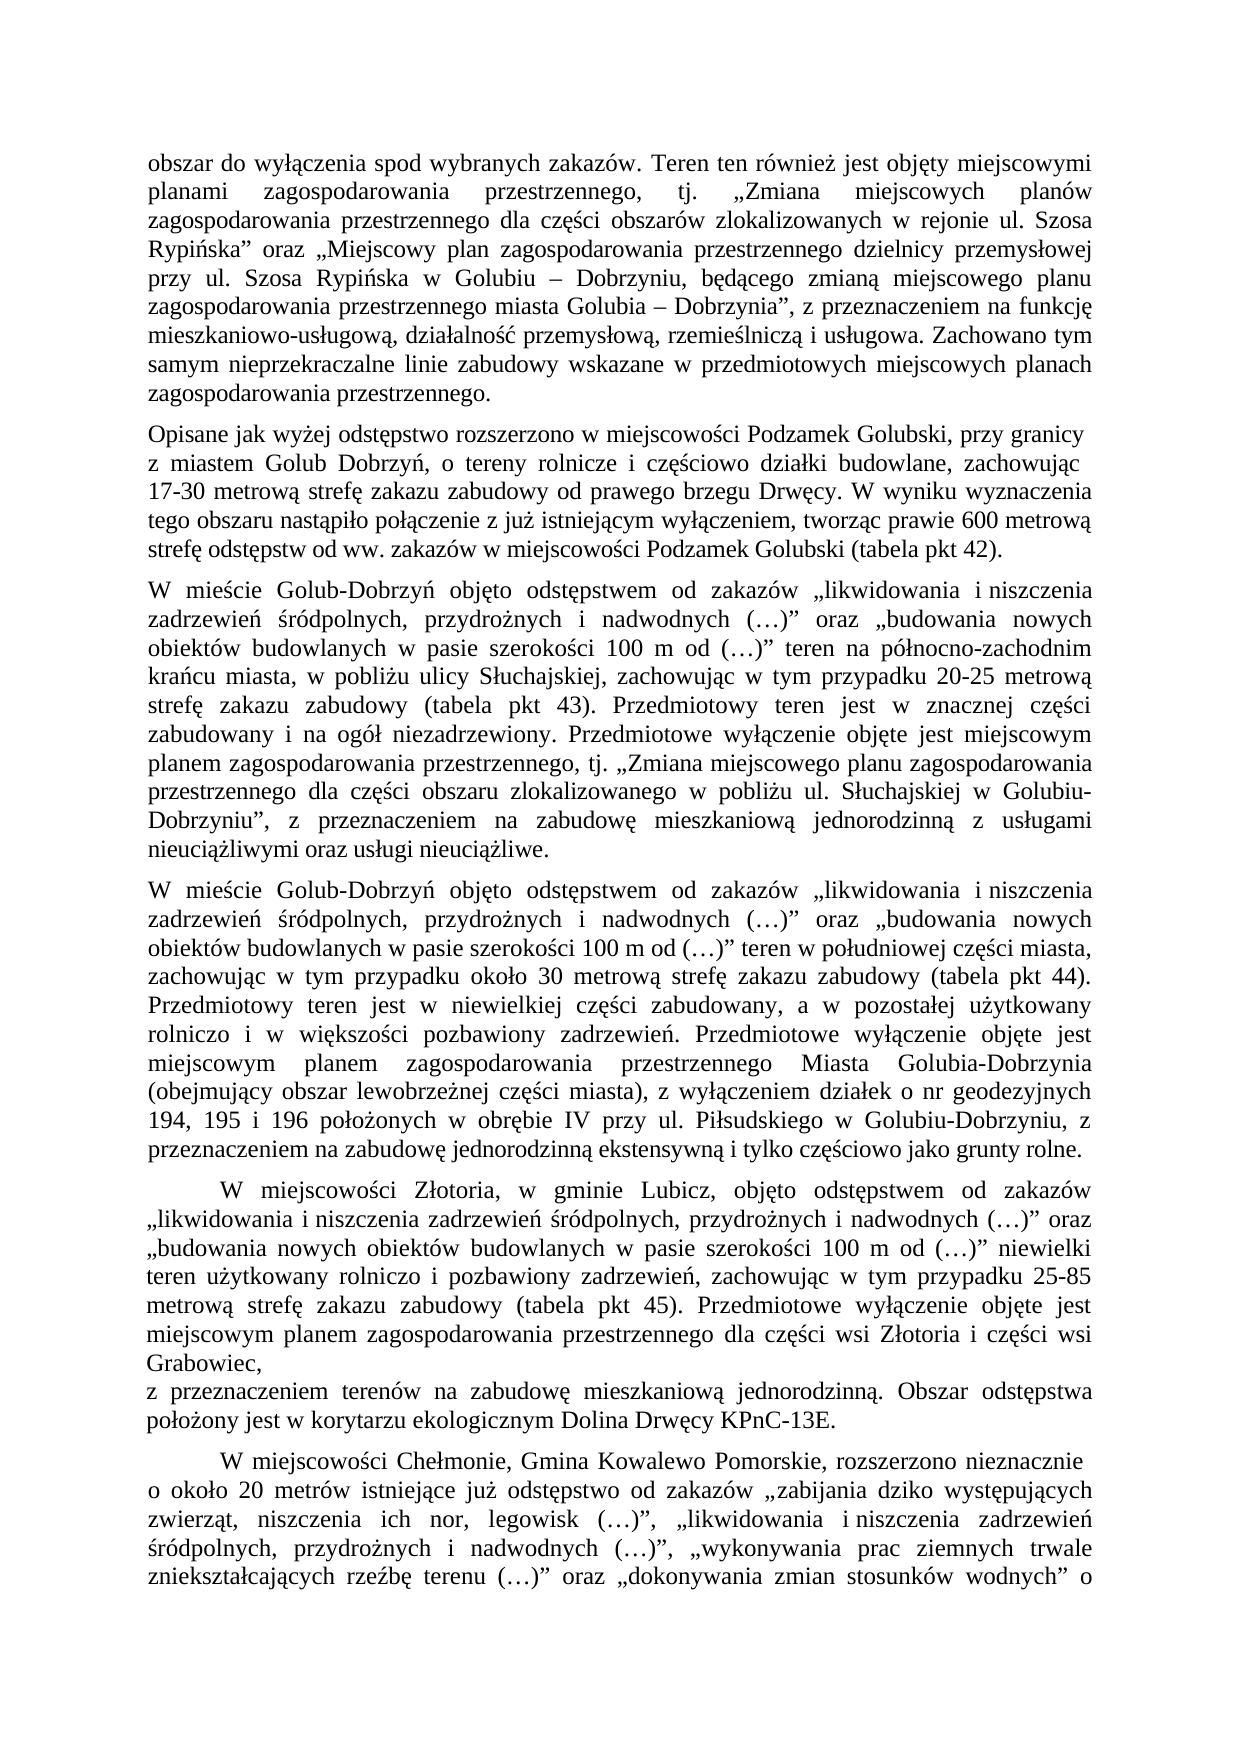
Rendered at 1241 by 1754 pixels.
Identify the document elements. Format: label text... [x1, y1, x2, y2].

text W miejscowości Złotoria, w gminie Lubicz, objęto odstępstwem od zakazów „likwidowania i niszczenia zadrzewień śródpolnych, przydrożnych i nadwodnych (…)” oraz „budowania nowych obiektów budowlanych w pasie szerokości 100 m od (…)” niewielki teren użytkowany rolniczo i pozbawiony zadrzewień, zachowując w tym przypadku 25-85 metrową strefę zakazu zabudowy (tabela pkt 45). Przedmiotowe wyłączenie objęte jest miejscowym planem zagospodarowania przestrzennego dla części wsi Złotoria i części wsi Grabowiec, z przeznaczeniem terenów na zabudowę mieszkaniową jednorodzinną. Obszar odstępstwa położony jest w korytarzu ekologicznym Dolina Drwęcy KPnC-13E. [146, 1175, 1093, 1434]
text W mieście Golub-Dobrzyń objęto odstępstwem od zakazów „likwidowania i niszczenia zadrzewień śródpolnych, przydrożnych i nadwodnych (…)” oraz „budowania nowych obiektów budowlanych w pasie szerokości 100 m od (…)” teren na północno-zachodnim krańcu miasta, w pobliżu ulicy Słuchajskiej, zachowując w tym przypadku 20-25 metrową strefę zakazu zabudowy (tabela pkt 43). Przedmiotowy teren jest w znacznej części zabudowany i na ogół niezadrzewiony. Przedmiotowe wyłączenie objęte jest miejscowym planem zagospodarowania przestrzennego, tj. „Zmiana miejscowego planu zagospodarowania przestrzennego dla części obszaru zlokalizowanego w pobliżu ul. Słuchajskiej w Golubiu-Dobrzyniu”, z przeznaczeniem na zabudowę mieszkaniową jednorodzinną z usługami nieuciążliwymi oraz usługi nieuciążliwe. [148, 575, 1093, 863]
text W mieście Golub-Dobrzyń objęto odstępstwem od zakazów „likwidowania i niszczenia zadrzewień śródpolnych, przydrożnych i nadwodnych (…)” oraz „budowania nowych obiektów budowlanych w pasie szerokości 100 m od (…)” teren w południowej części miasta, zachowując w tym przypadku około 30 metrową strefę zakazu zabudowy (tabela pkt 44). Przedmiotowy teren jest w niewielkiej części zabudowany, a w pozostałej użytkowany rolniczo i w większości pozbawiony zadrzewień. Przedmiotowe wyłączenie objęte jest miejscowym planem zagospodarowania przestrzennego Miasta Golubia-Dobrzynia (obejmujący obszar lewobrzeżnej części miasta), z wyłączeniem działek o nr geodezyjnych 194, 195 i 196 położonych w obrębie IV przy ul. Piłsudskiego w Golubiu-Dobrzyniu, z przeznaczeniem na zabudowę jednorodzinną ekstensywną i tylko częściowo jako grunty rolne. [148, 875, 1093, 1163]
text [148, 148, 1093, 406]
text Opisane jak wyżej odstępstwo rozszerzono w miejscowości Podzamek Golubski, przy granicy z miastem Golub Dobrzyń, o tereny rolnicze i częściowo działki budowlane, zachowując 17-30 metrową strefę zakazu zabudowy od prawego brzegu Drwęcy. W wyniku wyznaczenia tego obszaru nastąpiło połączenie z już istniejącym wyłączeniem, tworząc prawie 600 metrową strefę odstępstw od ww. zakazów w miejscowości Podzamek Golubski (tabela pkt 42). [148, 419, 1093, 563]
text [148, 1446, 1093, 1590]
